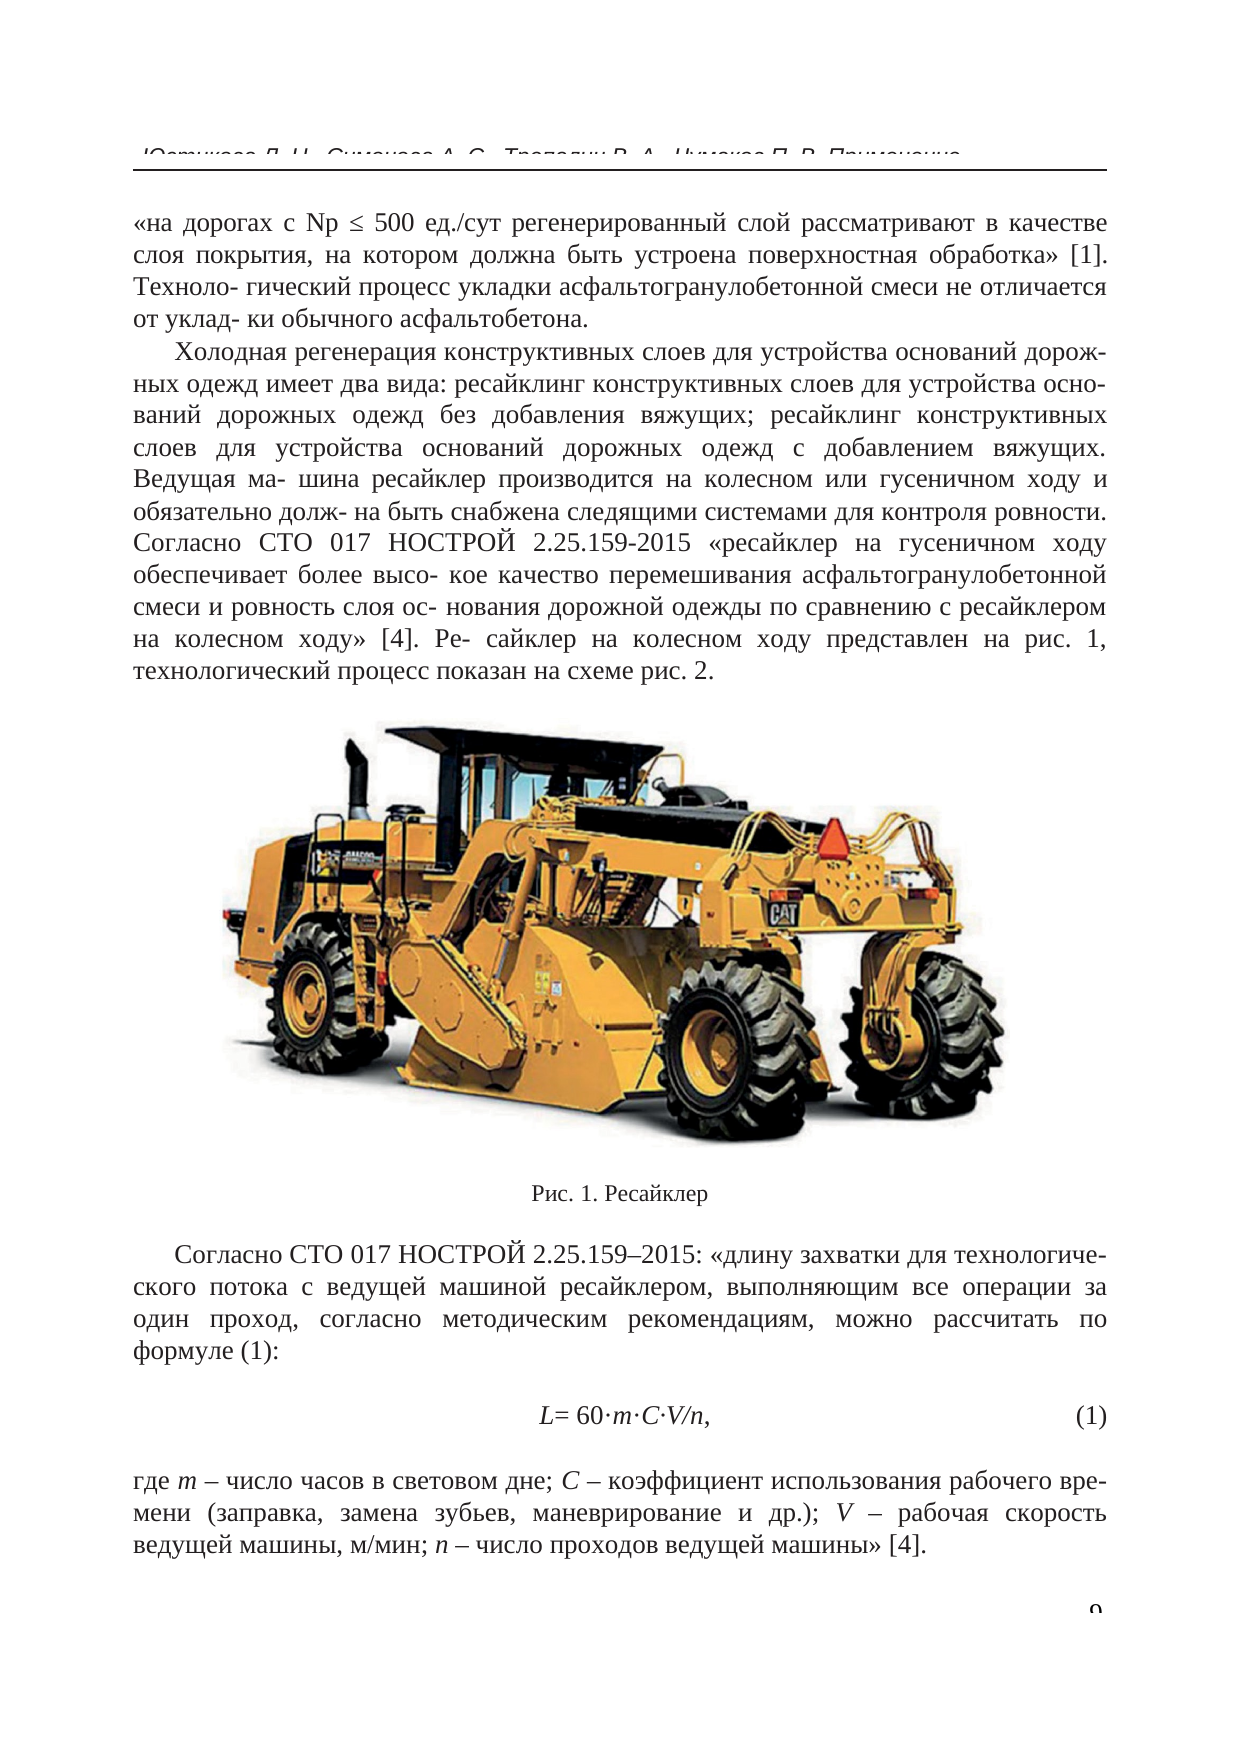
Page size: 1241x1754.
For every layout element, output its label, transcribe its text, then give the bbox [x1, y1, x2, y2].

text где m – число часов в световом дне; С – коэффициент использования рабочего вре- мени (заправка, замена зубьев, маневрирование и др.); V – рабочая скорость ведущей машины, м/мин; n – число проходов ведущей машины» [4]. [133, 1464, 1108, 1559]
picture [219, 718, 1010, 1148]
text Рис. 1. Ресайклер [531, 1179, 1123, 1207]
text Холодная регенерация конструктивных слоев для устройства оснований дорож- ных одежд имеет два вида: ресайклинг конструктивных слоев для устройства осно- ваний дорожных одежд без добавления вяжущих; ресайклинг конструктивных слоев для устройства оснований дорожных одежд с добавлением вяжущих. Ведущая ма- шина ресайклер производится на колесном или гусеничном ходу и обязательно долж- на быть снабжена следящими системами для контроля ровности. Согласно СТО 017 НОСТРОЙ 2.25.159-2015 «ресайклер на гусеничном ходу обеспечивает более высо- кое качество перемешивания асфальтогранулобетонной смеси и ровность слоя ос- нования дорожной одежды по сравнению с ресайклером на колесном ходу» [4]. Ре- сайклер на колесном ходу представлен на рис. 1, технологический процесс показан на схеме рис. 2. [133, 335, 1108, 686]
text «на дорогах с Np ≤ 500 ед./сут регенерированный слой рассматривают в качестве слоя покрытия, на котором должна быть устроена поверхностная обработка» [1]. Техноло- гический процесс укладки асфальтогранулобетонной смеси не отличается от уклад- ки обычного асфальтобетона. [133, 206, 1108, 333]
text L= 60·m·C·V/n, (1) [539, 1399, 1123, 1430]
text Согласно СТО 017 НОСТРОЙ 2.25.159–2015: «длину захватки для технологиче- ского потока с ведущей машиной ресайклером, выполняющим все операции за один проход, согласно методическим рекомендациям, можно рассчитать по формуле (1): [133, 1238, 1108, 1365]
